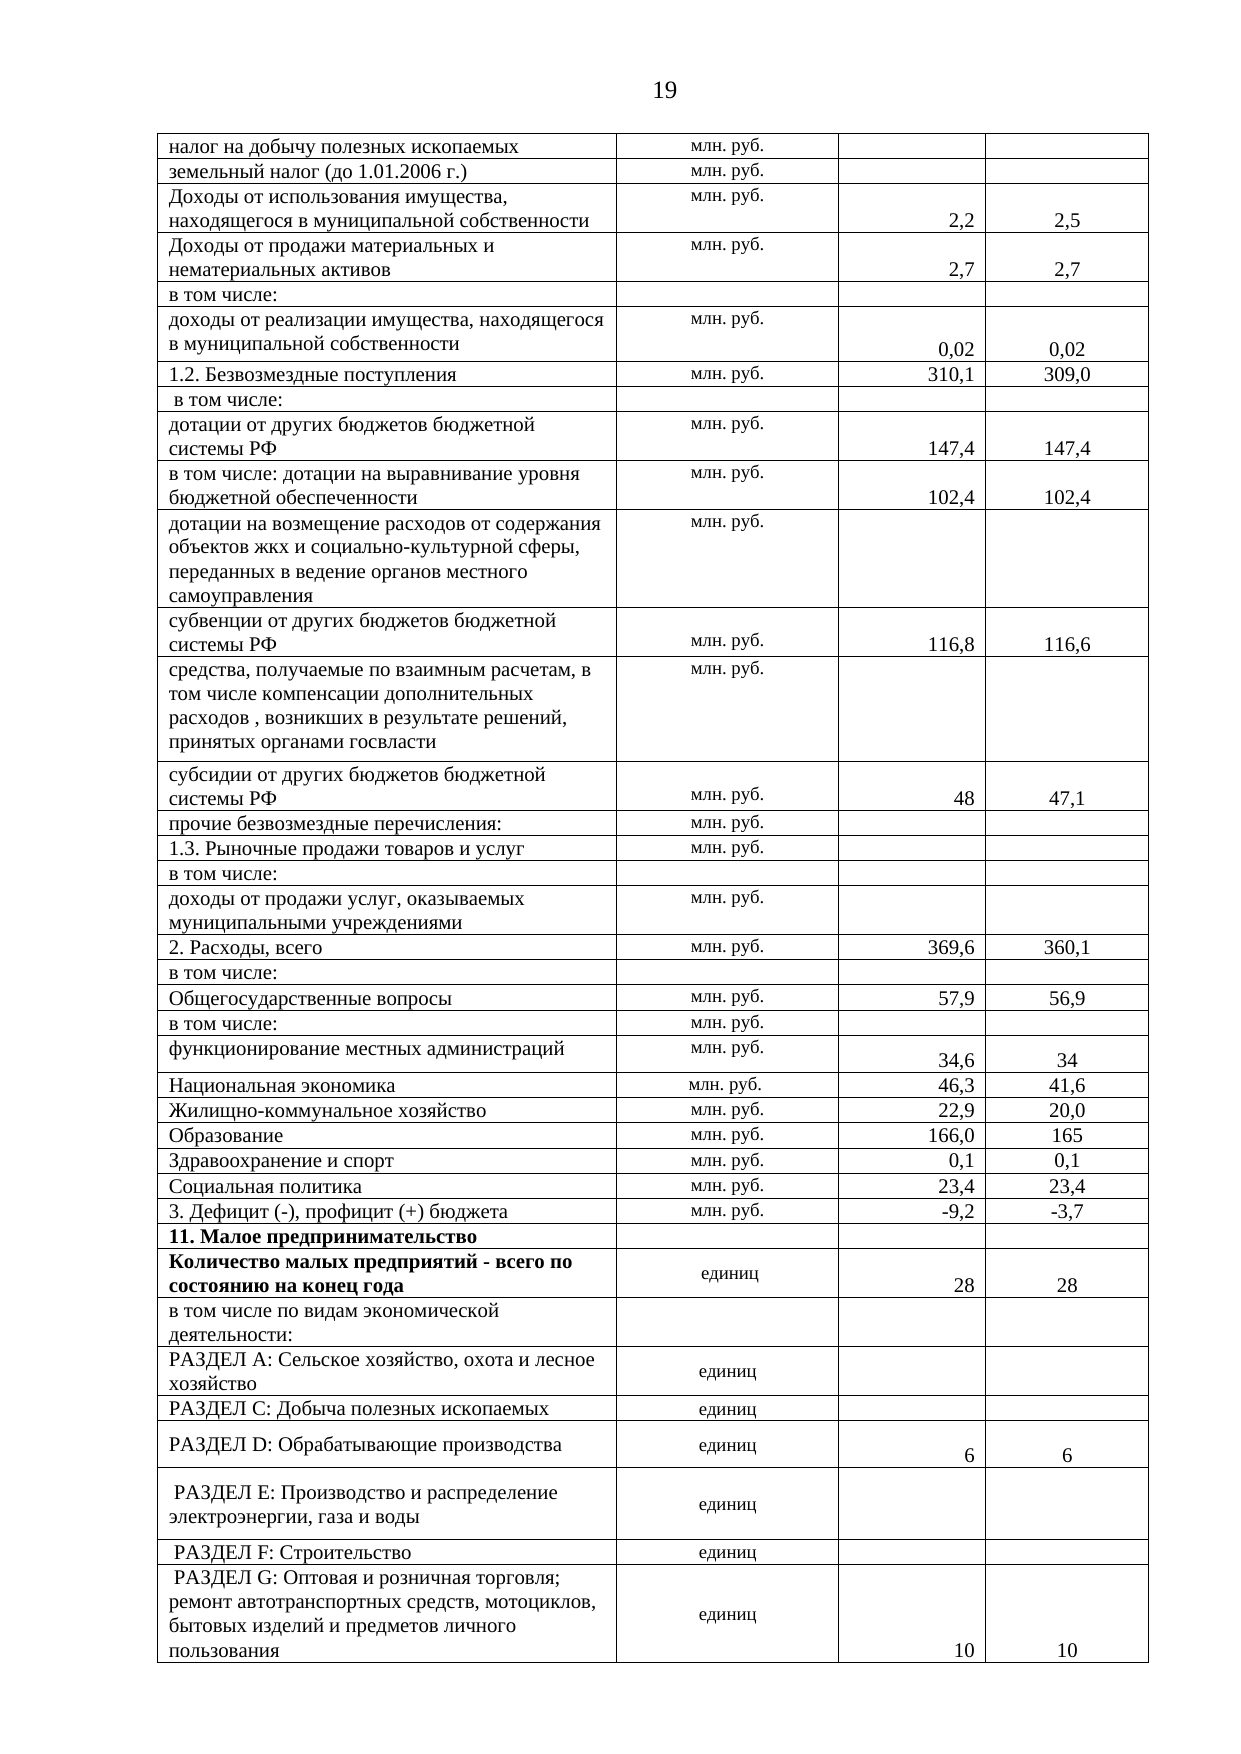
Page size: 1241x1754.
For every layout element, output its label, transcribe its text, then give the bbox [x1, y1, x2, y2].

table_cell 20,0 [986, 1098, 1148, 1122]
table_cell РАЗДЕЛ E: Производство и распределение электроэнергии, газа и воды [158, 1468, 616, 1539]
table_cell [986, 1347, 1148, 1395]
table_cell единиц [617, 1565, 838, 1662]
table_cell РАЗДЕЛ D: Обрабатывающие производства [158, 1421, 616, 1467]
table_cell млн. руб. [617, 134, 838, 158]
table_cell в том числе: [158, 387, 616, 411]
table_cell [839, 282, 985, 306]
table_cell [839, 960, 985, 984]
table_cell 28 [986, 1249, 1148, 1297]
table_cell 6 [839, 1421, 985, 1467]
table_cell млн. руб. [617, 461, 838, 509]
table_cell [839, 134, 985, 158]
table_cell [839, 657, 985, 761]
table_cell [839, 836, 985, 860]
table_cell [839, 811, 985, 835]
table_cell [986, 159, 1148, 183]
table_cell 116,8 [839, 608, 985, 656]
table_cell Образование [158, 1123, 616, 1147]
table_cell млн. руб. [617, 836, 838, 860]
table_cell 0,1 [986, 1149, 1148, 1172]
table_cell 41,6 [986, 1073, 1148, 1097]
table_cell млн. руб. [617, 1036, 838, 1072]
table_cell млн. руб. [617, 886, 838, 934]
table_cell в том числе по видам экономической деятельности: [158, 1298, 616, 1346]
table_cell [986, 861, 1148, 885]
table_cell 48 [839, 762, 985, 810]
table_cell 22,9 [839, 1098, 985, 1122]
table_cell [617, 282, 838, 306]
table_cell РАЗДЕЛ G: Оптовая и розничная торговля; ремонт автотранспортных средств, мотоциклов, бытовых изделий и предметов личного пользования [158, 1565, 616, 1662]
table_cell млн. руб. [617, 1123, 838, 1147]
table_cell единиц [617, 1540, 838, 1564]
table_cell 2,2 [839, 184, 985, 232]
table_cell функционирование местных администраций [158, 1036, 616, 1072]
table_cell [839, 1396, 985, 1420]
table_cell 23,4 [839, 1174, 985, 1198]
table_cell [617, 1224, 838, 1248]
table_cell 0,1 [839, 1149, 985, 1172]
table_cell 360,1 [986, 935, 1148, 959]
table_cell Здравоохранение и спорт [158, 1149, 616, 1172]
table_cell [986, 1224, 1148, 1248]
table_cell 0,02 [839, 307, 985, 361]
table_cell млн. руб. [617, 608, 838, 656]
table_cell Доходы от использования имущества, находящегося в муниципальной собственности [158, 184, 616, 232]
table_cell РАЗДЕЛ F: Строительство [158, 1540, 616, 1564]
table_cell [839, 1540, 985, 1564]
table_cell единиц [617, 1249, 838, 1297]
table_cell 147,4 [986, 412, 1148, 460]
table_cell млн. руб. [617, 811, 838, 835]
table_cell млн. руб. [617, 935, 838, 959]
table_cell млн. руб. [617, 184, 838, 232]
table_cell 46,3 [839, 1073, 985, 1097]
table_cell 0,02 [986, 307, 1148, 361]
table_cell млн. руб. [617, 1011, 838, 1034]
table_cell Общегосударственные вопросы [158, 985, 616, 1009]
table_cell 369,6 [839, 935, 985, 959]
table_cell 34,6 [839, 1036, 985, 1072]
table_cell [986, 1468, 1148, 1539]
table_cell млн. руб. [617, 1098, 838, 1122]
table_cell 47,1 [986, 762, 1148, 810]
table_cell [986, 657, 1148, 761]
table_cell Социальная политика [158, 1174, 616, 1198]
table_cell 1.2. Безвозмездные поступления [158, 362, 616, 386]
table_cell земельный налог (до 1.01.2006 г.) [158, 159, 616, 183]
table_cell единиц [617, 1468, 838, 1539]
table_cell млн. руб. [617, 1149, 838, 1172]
table_cell 3. Дефицит (-), профицит (+) бюджета [158, 1199, 616, 1223]
table_cell млн. руб. [617, 510, 838, 607]
table_cell 2,7 [839, 233, 985, 281]
table_cell 56,9 [986, 985, 1148, 1009]
table_cell 102,4 [839, 461, 985, 509]
table_cell доходы от реализации имущества, находящегося в муниципальной собственности [158, 307, 616, 361]
table_cell [839, 1011, 985, 1034]
table_cell [839, 886, 985, 934]
table_cell 23,4 [986, 1174, 1148, 1198]
table_cell млн. руб. [617, 1174, 838, 1198]
table_cell [617, 387, 838, 411]
table_cell субвенции от других бюджетов бюджетной системы РФ [158, 608, 616, 656]
table_cell 309,0 [986, 362, 1148, 386]
table_cell 310,1 [839, 362, 985, 386]
table_cell РАЗДЕЛ C: Добыча полезных ископаемых [158, 1396, 616, 1420]
table_cell [617, 1298, 838, 1346]
table_cell единиц [617, 1347, 838, 1395]
table_cell дотации на возмещение расходов от содержания объектов жкх и социально-культурной сферы, переданных в ведение органов местного самоуправления [158, 510, 616, 607]
table_cell доходы от продажи услуг, оказываемых муниципальными учреждениями [158, 886, 616, 934]
table_cell дотации от других бюджетов бюджетной системы РФ [158, 412, 616, 460]
table_cell 57,9 [839, 985, 985, 1009]
table_cell 2. Расходы, всего [158, 935, 616, 959]
table_cell 10 [839, 1565, 985, 1662]
table_cell [839, 1298, 985, 1346]
table_cell 11. Малое предпринимательство [158, 1224, 616, 1248]
table_cell 166,0 [839, 1123, 985, 1147]
table_cell единиц [617, 1396, 838, 1420]
table_cell [839, 159, 985, 183]
table_cell прочие безвозмездные перечисления: [158, 811, 616, 835]
table_cell млн. руб. [617, 159, 838, 183]
table_cell 6 [986, 1421, 1148, 1467]
table_cell [617, 960, 838, 984]
table_cell 116,6 [986, 608, 1148, 656]
table_cell [986, 1540, 1148, 1564]
table_cell [986, 836, 1148, 860]
table_cell млн. руб. [617, 1199, 838, 1223]
table_cell 2,5 [986, 184, 1148, 232]
table_cell млн. руб. [617, 985, 838, 1009]
table_cell млн. руб. [617, 412, 838, 460]
table_cell 147,4 [839, 412, 985, 460]
table_cell в том числе: дотации на выравнивание уровня бюджетной обеспеченности [158, 461, 616, 509]
table_cell 2,7 [986, 233, 1148, 281]
table_cell млн. руб. [617, 1073, 838, 1097]
table_cell [986, 811, 1148, 835]
table_cell млн. руб. [617, 307, 838, 361]
table_cell [986, 1298, 1148, 1346]
table_cell [986, 510, 1148, 607]
table_cell РАЗДЕЛ А: Сельское хозяйство, охота и лесное хозяйство [158, 1347, 616, 1395]
table_cell [986, 960, 1148, 984]
table_cell 10 [986, 1565, 1148, 1662]
table_cell [839, 1347, 985, 1395]
table_cell Жилищно-коммунальное хозяйство [158, 1098, 616, 1122]
table_cell [986, 282, 1148, 306]
table_cell 165 [986, 1123, 1148, 1147]
table_cell [839, 387, 985, 411]
table_cell 34 [986, 1036, 1148, 1072]
table_cell млн. руб. [617, 762, 838, 810]
table_cell Доходы от продажи материальных и нематериальных активов [158, 233, 616, 281]
table_cell в том числе: [158, 282, 616, 306]
table_cell [986, 387, 1148, 411]
table_cell [839, 1224, 985, 1248]
table_cell [839, 510, 985, 607]
table_cell [986, 1396, 1148, 1420]
table_cell 28 [839, 1249, 985, 1297]
table_cell субсидии от других бюджетов бюджетной системы РФ [158, 762, 616, 810]
table_cell млн. руб. [617, 362, 838, 386]
table_cell [986, 1011, 1148, 1034]
table_cell в том числе: [158, 861, 616, 885]
table_cell Количество малых предприятий - всего по состоянию на конец года [158, 1249, 616, 1297]
table_cell [839, 1468, 985, 1539]
table_cell 102,4 [986, 461, 1148, 509]
table_cell млн. руб. [617, 657, 838, 761]
table_cell средства, получаемые по взаимным расчетам, в том числе компенсации дополнительных расходов , возникших в результате решений, принятых органами госвласти [158, 657, 616, 761]
table_cell [986, 886, 1148, 934]
table_cell -9,2 [839, 1199, 985, 1223]
table_cell Национальная экономика [158, 1073, 616, 1097]
table_cell в том числе: [158, 960, 616, 984]
table_cell единиц [617, 1421, 838, 1467]
table_cell налог на добычу полезных ископаемых [158, 134, 616, 158]
table_cell 1.3. Рыночные продажи товаров и услуг [158, 836, 616, 860]
table_cell [617, 861, 838, 885]
table_cell млн. руб. [617, 233, 838, 281]
table_cell [986, 134, 1148, 158]
table_cell в том числе: [158, 1011, 616, 1034]
table_cell [839, 861, 985, 885]
table_cell -3,7 [986, 1199, 1148, 1223]
